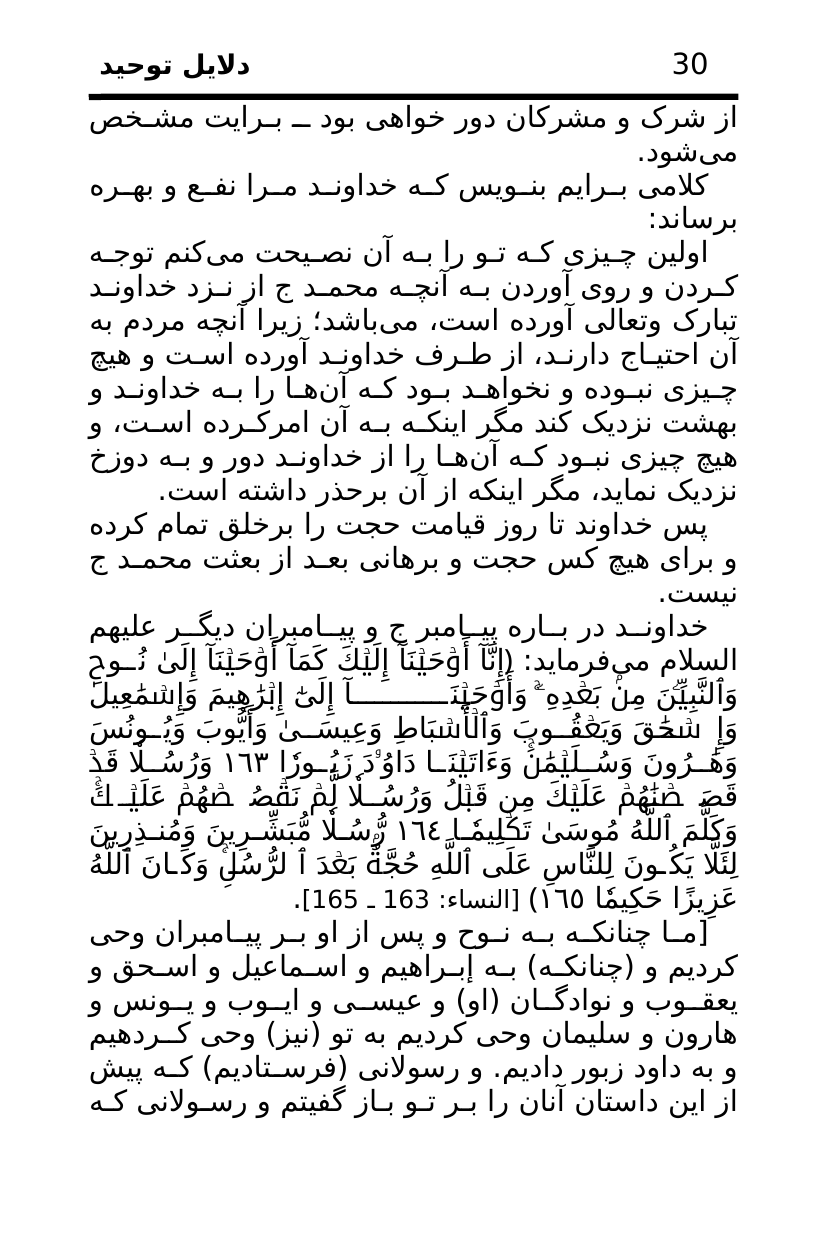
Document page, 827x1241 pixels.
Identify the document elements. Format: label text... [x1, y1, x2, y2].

text پس خداوند تا روز قیامت حجت را برخلق تمام کرده و برای هیچ کس حجت و برهانی بعد از بعثت محمد ج نیست. [89, 507, 738, 609]
text اولین چیزی که تو را به آن نصیحت می‌کنم توجه کردن و روی آوردن به آنچه محمد ج از نزد خداوند تبارک وتعالی آورده است، می‌باشد؛ زیرا آنچه مردم به آن احتیاج دارند، از طرف خداوند آورده است و هیچ چیزی نبوده و نخواهد بود که آن‌ها را به خداوند و بهشت نزدیک کند مگر اینکه به آن امرکرده است، و هیچ چیزی نبود که آن‌ها را از خداوند دور و به دوزخ نزدیک نماید، مگر اینکه از آن برحذر داشته است. [89, 236, 738, 507]
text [89, 100, 738, 168]
text کلامی برایم بنویس که خداوند مرا نفع و بهره برساند: [89, 168, 738, 236]
text خداوند در باره پیامبر ج و پیامبران دیگر علیهم السلام می‌فرماید: ﴿إِنَّآ أَوۡحَيۡنَآ إِلَيۡكَ كَمَآ أَوۡحَيۡنَآ إِلَىٰ نُوحٖ وَٱلنَّبِيِّ‍ۧنَ مِنۢ بَعۡدِهِۦۚ وَأَوۡحَيۡنَآ إِلَىٰٓ إِبۡرَٰهِيمَ وَإِسۡمَٰعِيلَ وَإِسۡحَٰقَ وَيَعۡقُوبَ وَٱلۡأَسۡبَاطِ وَعِيسَىٰ وَأَيُّوبَ وَيُونُسَ وَهَٰرُونَ وَسُلَيۡمَٰنَۚ وَءَاتَيۡنَا دَاوُۥدَ زَبُورٗا ١٦٣ وَرُسُلٗا قَدۡ قَصَصۡنَٰهُمۡ عَلَيۡكَ مِن قَبۡلُ وَرُسُلٗا لَّمۡ نَقۡصُصۡهُمۡ عَلَيۡكَۚ وَكَلَّمَ ٱللَّهُ مُوسَىٰ تَكۡلِيمٗا ١٦٤ رُّسُلٗا مُّبَشِّرِينَ وَمُنذِرِينَ لِئَلَّا يَكُونَ لِلنَّاسِ عَلَى ٱللَّهِ حُجَّةُۢ بَعۡدَ ٱلرُّسُلِۚ وَكَانَ ٱللَّهُ عَزِيزًا حَكِيمٗا ١٦٥﴾ [النساء: 163 ـ 165]. [89, 609, 738, 915]
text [89, 915, 738, 1119]
